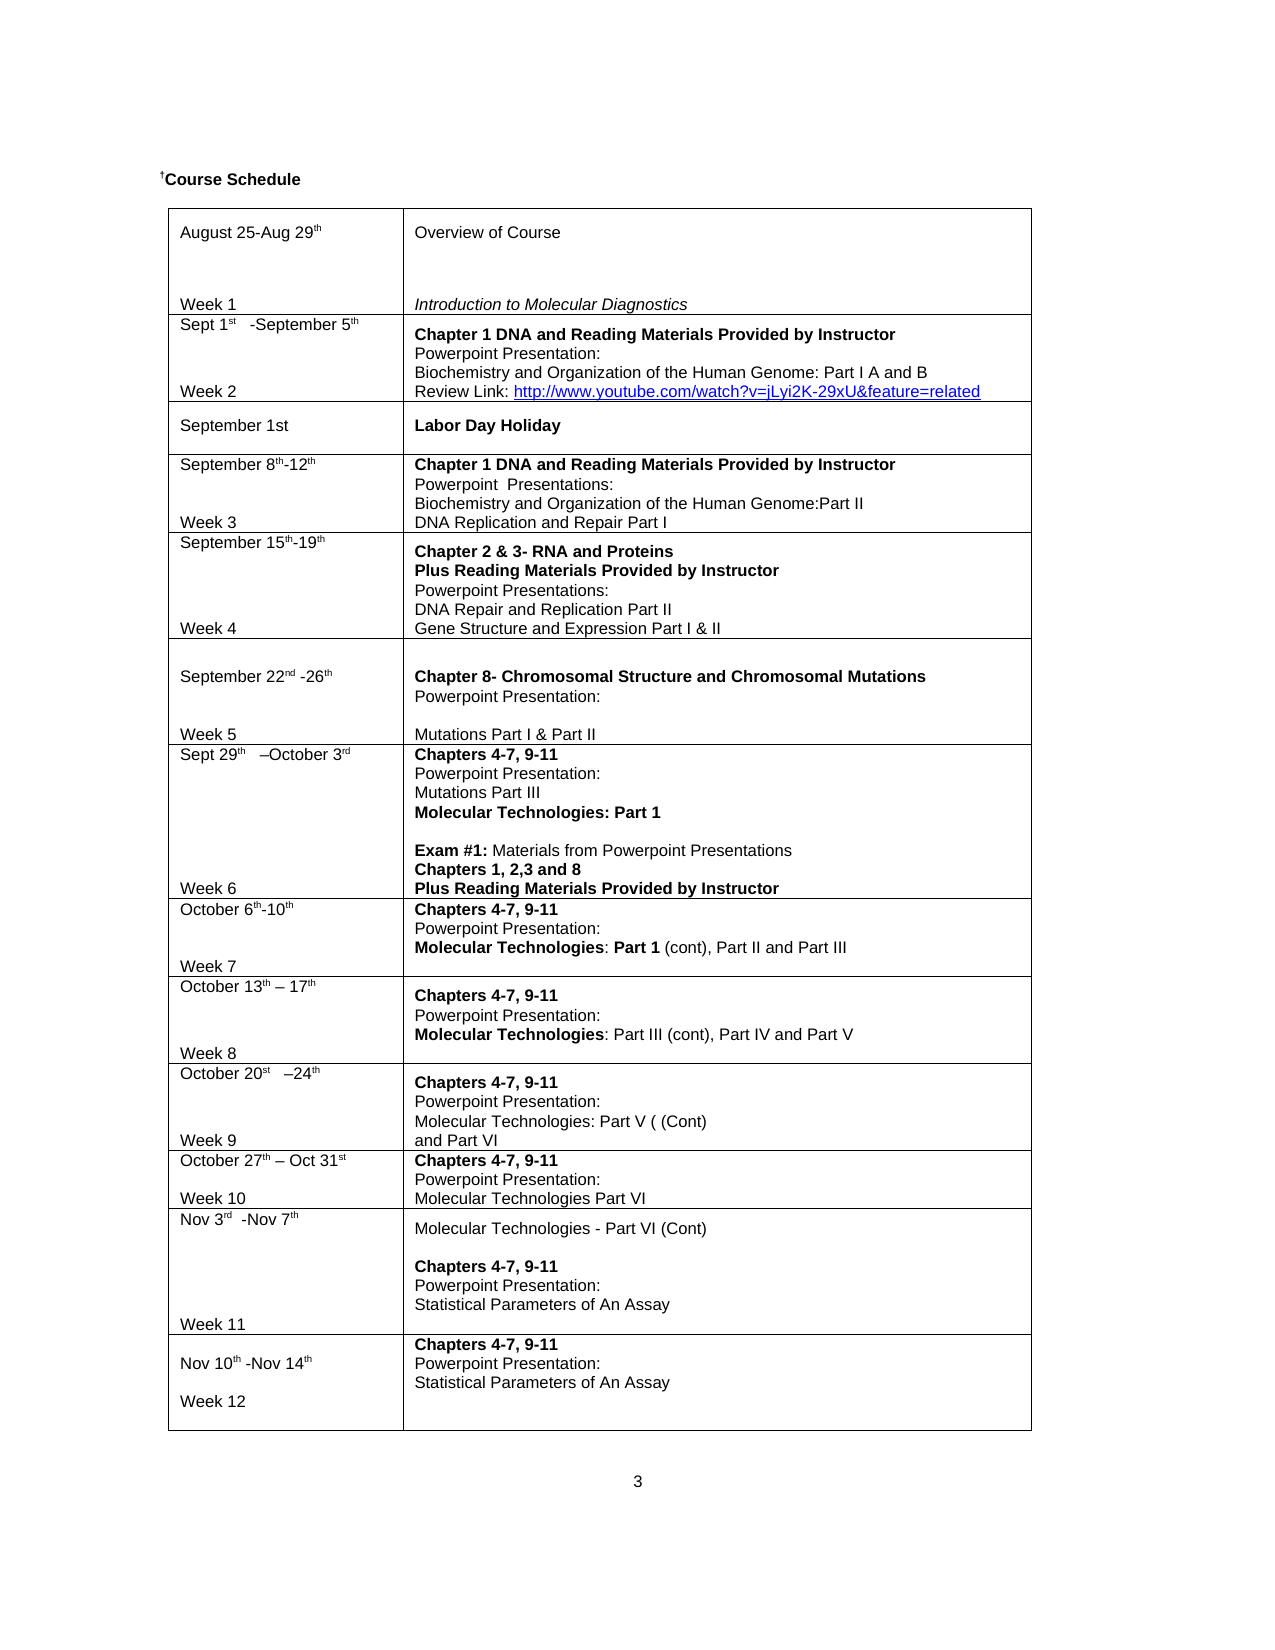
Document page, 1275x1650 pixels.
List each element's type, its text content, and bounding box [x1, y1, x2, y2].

table_cell Chapter 1 DNA and Reading Materials Provided by Instructor Powerpoint Presentation: Biochemistry and Organization of the Human Genome: Part I A and B Review Link: http://www.youtube.com/watch?v=jLyi2K-29xU&feature=related [404, 315, 1031, 401]
table_cell Week 1 [169, 261, 403, 314]
table_cell October 6th-10th Week 7 [169, 899, 403, 976]
table_cell Chapter 1 DNA and Reading Materials Provided by Instructor Powerpoint Presentations: Biochemistry and Organization of the Human Genome:Part II DNA Replication and Repair Part I [404, 455, 1031, 532]
table_cell October 20st –24th Week 9 [169, 1064, 403, 1150]
table_cell Sept 29th –October 3rd Week 6 [169, 745, 403, 898]
table_cell Nov 3rd -Nov 7th Week 11 [169, 1209, 403, 1333]
text †Course Schedule [150, 169, 1125, 189]
table_cell September 22nd -26th Week 5 [169, 639, 403, 744]
table_cell October 13th – 17th Week 8 [169, 977, 403, 1063]
table_header Overview of Course [404, 209, 1031, 261]
table_cell October 27th – Oct 31st Week 10 [169, 1151, 403, 1208]
table_cell Sept 1st -September 5th Week 2 [169, 315, 403, 401]
table_cell Chapters 4-7, 9-11 Powerpoint Presentation: Statistical Parameters of An Assay [404, 1335, 1031, 1430]
table_cell Chapters 4-7, 9-11 Powerpoint Presentation: Molecular Technologies Part VI [404, 1151, 1031, 1208]
table_cell Introduction to Molecular Diagnostics [404, 261, 1031, 314]
table_cell Chapters 4-7, 9-11 Powerpoint Presentation: Mutations Part III Molecular Technologies: Part 1 Exam #1: Materials from Powerpoint Presentations Chapters 1, 2,3 and 8 Plus Reading Materials Provided by Instructor [404, 745, 1031, 898]
table_cell September 1st [169, 402, 403, 454]
table_header August 25-Aug 29th [169, 209, 403, 261]
table_cell September 15th-19th Week 4 [169, 533, 403, 638]
table_cell Chapter 2 & 3- RNA and Proteins Plus Reading Materials Provided by Instructor Powerpoint Presentations: DNA Repair and Replication Part II Gene Structure and Expression Part I & II [404, 533, 1031, 638]
table_cell Chapter 8- Chromosomal Structure and Chromosomal Mutations Powerpoint Presentation: Mutations Part I & Part II [404, 639, 1031, 744]
table_cell September 8th-12th Week 3 [169, 455, 403, 532]
table_cell Molecular Technologies - Part VI (Cont) Chapters 4-7, 9-11 Powerpoint Presentation: Statistical Parameters of An Assay [404, 1209, 1031, 1333]
table_cell Chapters 4-7, 9-11 Powerpoint Presentation: Molecular Technologies: Part V ( (Cont) and Part VI [404, 1064, 1031, 1150]
table_cell Chapters 4-7, 9-11 Powerpoint Presentation: Molecular Technologies: Part III (cont), Part IV and Part V [404, 977, 1031, 1063]
table_cell Chapters 4-7, 9-11 Powerpoint Presentation: Molecular Technologies: Part 1 (cont), Part II and Part III [404, 899, 1031, 976]
table_cell Nov 10th -Nov 14th Week 12 [169, 1335, 403, 1430]
table_cell Labor Day Holiday [404, 402, 1031, 454]
